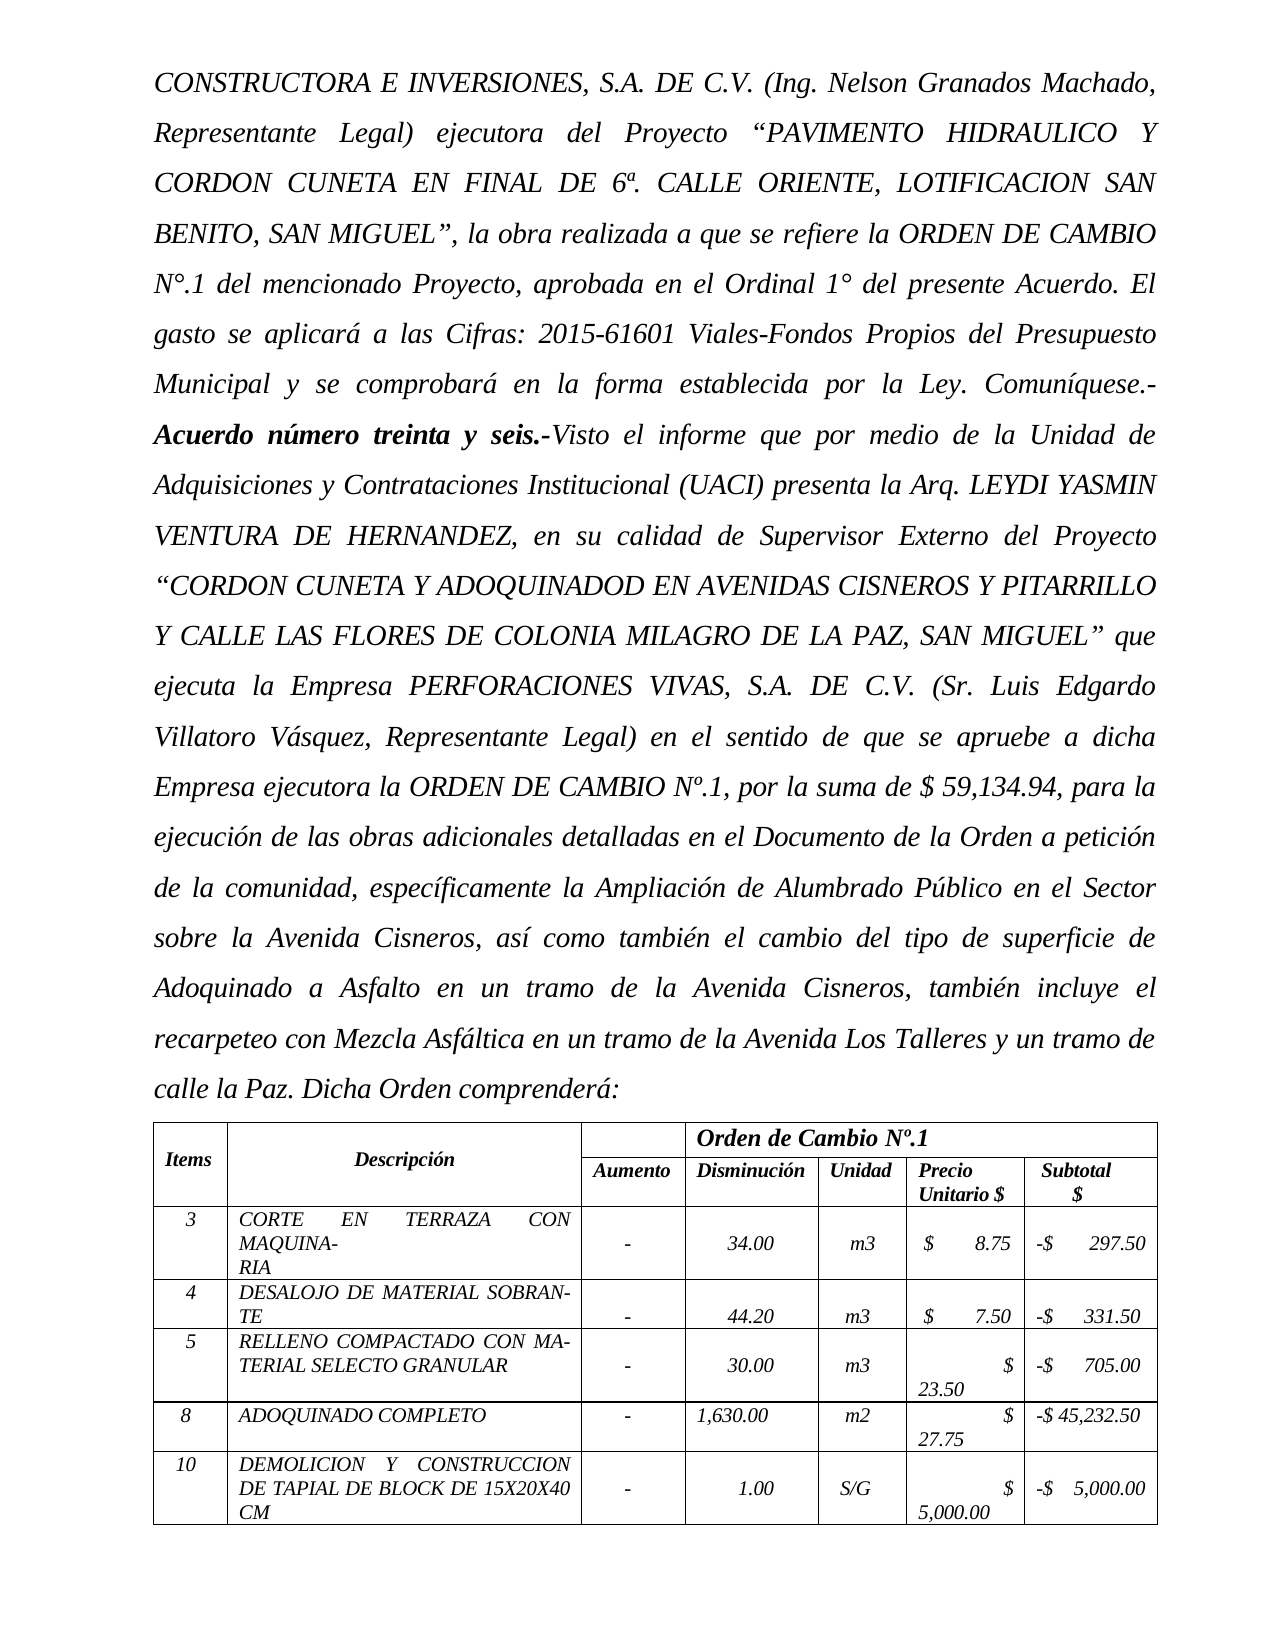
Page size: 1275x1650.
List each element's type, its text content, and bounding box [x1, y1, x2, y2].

table_cell Subtotal $ [1025, 1158, 1157, 1206]
table_cell S/G [819, 1452, 906, 1524]
table_cell 5 [154, 1329, 227, 1401]
table_cell $ 27.75 [907, 1403, 1024, 1451]
table_cell -$ 45,232.50 [1025, 1403, 1157, 1451]
table_cell 30.00 [686, 1329, 818, 1401]
table_header Descripción [228, 1123, 581, 1206]
table_cell m2 [819, 1403, 906, 1451]
table_cell CORTE EN TERRAZA CON MAQUINA- RIA [228, 1207, 581, 1279]
table_cell Precio Unitario $ [907, 1158, 1024, 1206]
table_cell RELLENO COMPACTADO CON MA- TERIAL SELECTO GRANULAR [228, 1329, 581, 1401]
table_cell DESALOJO DE MATERIAL SOBRAN- TE [228, 1280, 581, 1328]
table_cell -$ 5,000.00 [1025, 1452, 1157, 1524]
table_cell Unidad [819, 1158, 906, 1206]
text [153, 65, 1157, 1105]
table_cell -$ 705.00 [1025, 1329, 1157, 1401]
table_cell - [582, 1403, 685, 1451]
table_cell - [582, 1207, 685, 1279]
table_cell $ 23.50 [907, 1329, 1024, 1401]
table_cell 1,630.00 [686, 1403, 818, 1451]
table_cell 10 [154, 1452, 227, 1524]
table_cell - [582, 1280, 685, 1328]
table_cell - [582, 1329, 685, 1401]
table_cell 34.00 [686, 1207, 818, 1279]
table_cell -$ 297.50 [1025, 1207, 1157, 1279]
table_cell Disminución [686, 1158, 818, 1206]
table_cell m3 [819, 1207, 906, 1279]
table_cell -$ 331.50 [1025, 1280, 1157, 1328]
table_cell DEMOLICION Y CONSTRUCCION DE TAPIAL DE BLOCK DE 15X20X40 CM [228, 1452, 581, 1524]
table_cell m3 [819, 1329, 906, 1401]
table_cell 3 [154, 1207, 227, 1279]
table_cell $ 7.50 [907, 1280, 1024, 1328]
table_cell $ 8.75 [907, 1207, 1024, 1279]
table_cell 1.00 [686, 1452, 818, 1524]
table_header [582, 1123, 685, 1157]
table_cell $ 5,000.00 [907, 1452, 1024, 1524]
table_cell ADOQUINADO COMPLETO [228, 1403, 581, 1451]
table_cell m3 [819, 1280, 906, 1328]
table_cell 8 [154, 1403, 227, 1451]
table_header Items [154, 1123, 227, 1206]
table_cell Aumento [582, 1158, 685, 1206]
table_cell - [582, 1452, 685, 1524]
table_cell 4 [154, 1280, 227, 1328]
table_cell 44.20 [686, 1280, 818, 1328]
table_header Orden de Cambio Nº.1 [686, 1123, 1157, 1157]
